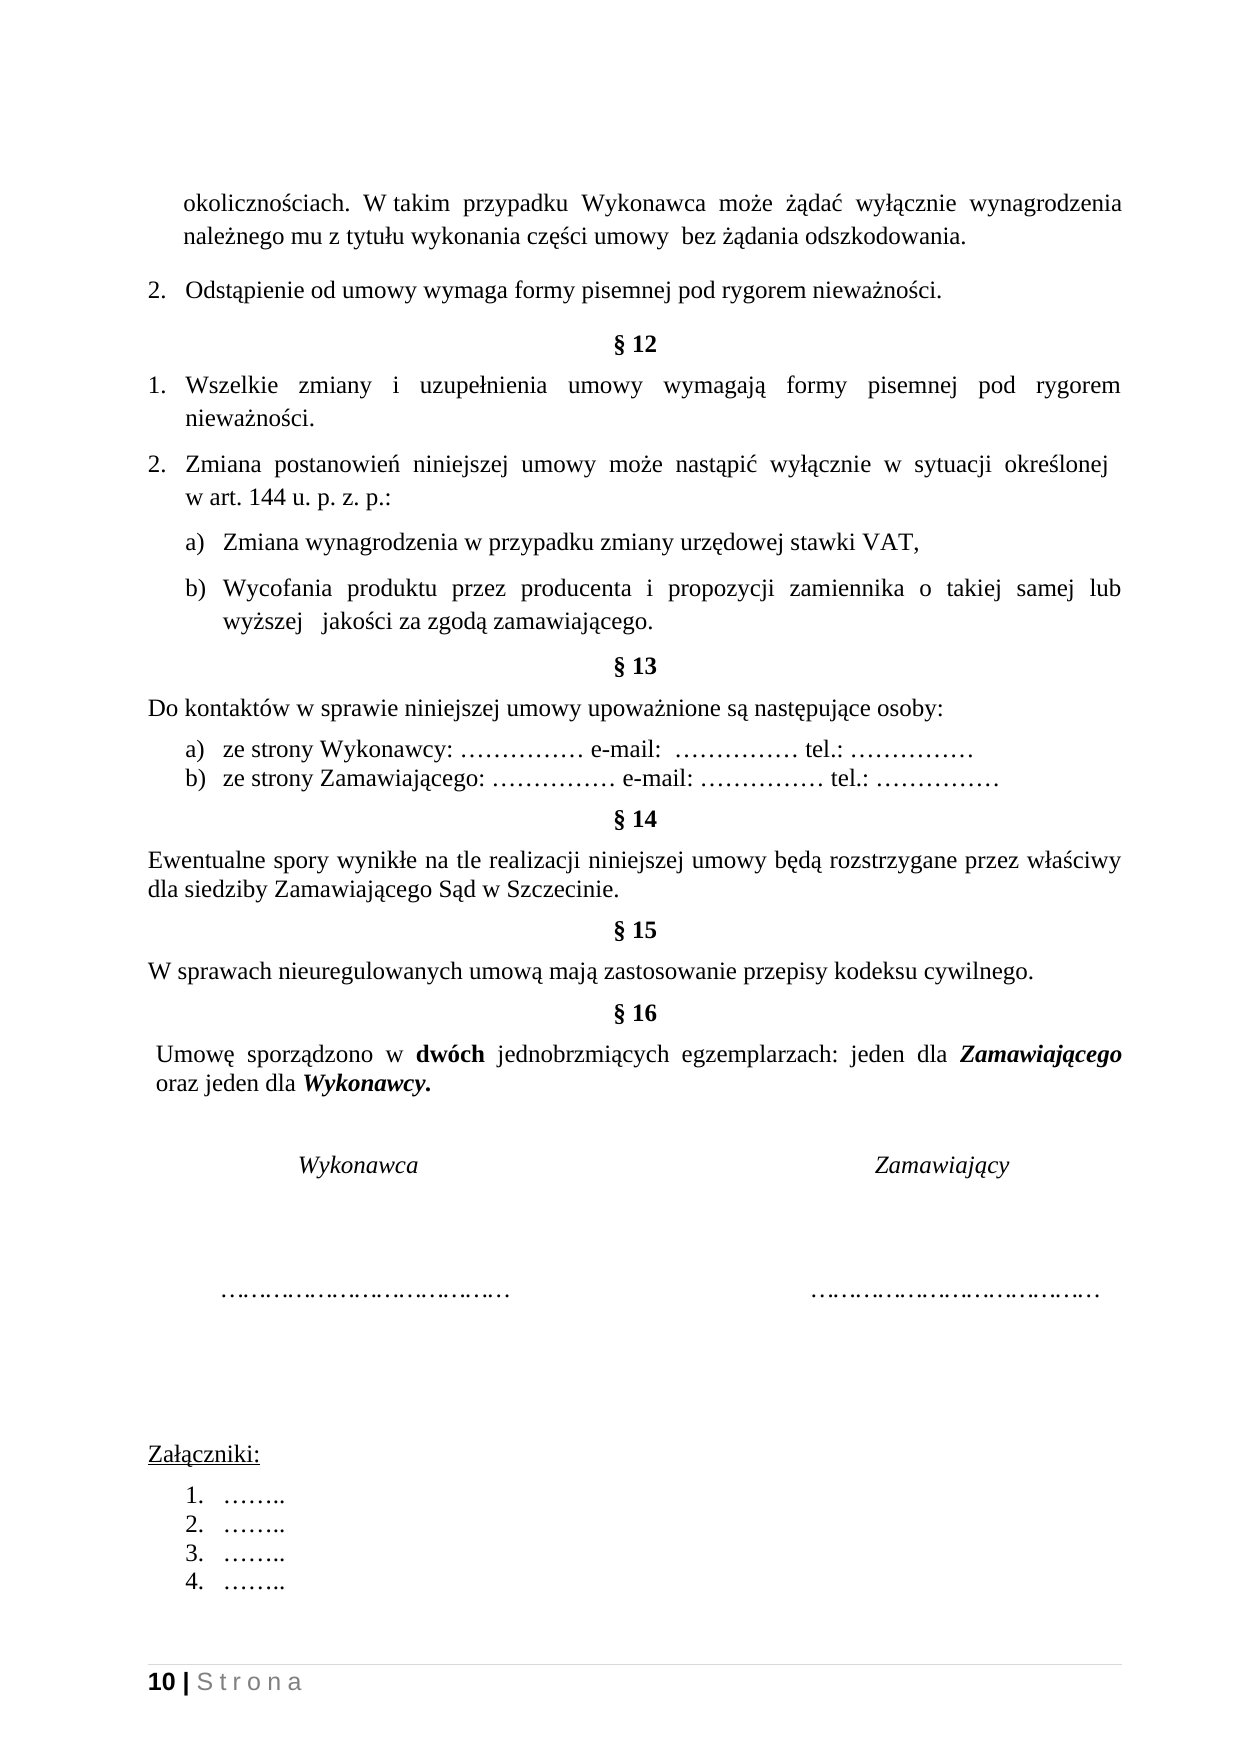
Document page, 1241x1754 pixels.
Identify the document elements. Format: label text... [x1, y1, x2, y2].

text § 14 [148, 804, 1122, 833]
list …….. [185, 1566, 1122, 1595]
text Załączniki: [148, 1439, 1122, 1468]
list ze strony Zamawiającego: …………… e-mail: …………… tel.: …………… [185, 763, 1122, 791]
text § 15 [148, 915, 1122, 944]
text W sprawach nieuregulowanych umową mają zastosowanie przepisy kodeksu cywilnego. [148, 956, 1122, 985]
list Wycofania produktu przez producenta i propozycji zamiennika o takiej samej lub wyższej jakości za zgodą zamawiającego. [185, 573, 1122, 635]
text § 12 [148, 329, 1122, 358]
text Ewentualne spory wynikłe na tle realizacji niniejszej umowy będą rozstrzygane przez właściwy dla siedziby Zamawiającego Sąd w Szczecinie. [148, 845, 1122, 903]
list …….. [185, 1538, 1122, 1566]
text ………………………………… ………………………………… [148, 1274, 1122, 1303]
list Zmiana postanowień niniejszej umowy może nastąpić wyłącznie w sytuacji określonej w art. 144 u. p. z. p.: [148, 449, 1122, 511]
text § 16 [148, 998, 1122, 1026]
list …….. [185, 1509, 1122, 1538]
text § 13 [148, 651, 1122, 680]
list Wykonawca Zamawiający [298, 1150, 1122, 1179]
list Wszelkie zmiany i uzupełnienia umowy wymagają formy pisemnej pod rygorem nieważności. [148, 370, 1122, 432]
text Umowę sporządzono w dwóch jednobrzmiących egzemplarzach: jeden dla Zamawiającego oraz jeden dla Wykonawcy. [156, 1039, 1122, 1096]
list ze strony Wykonawcy: …………… e-mail: …………… tel.: …………… [185, 734, 1122, 763]
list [146, 188, 1122, 250]
list Zmiana wynagrodzenia w przypadku zmiany urzędowej stawki VAT, [185, 527, 1122, 556]
text Do kontaktów w sprawie niniejszej umowy upoważnione są następujące osoby: [148, 693, 1122, 721]
list Odstąpienie od umowy wymaga formy pisemnej pod rygorem nieważności. [148, 275, 1122, 304]
list …….. [185, 1480, 1122, 1509]
